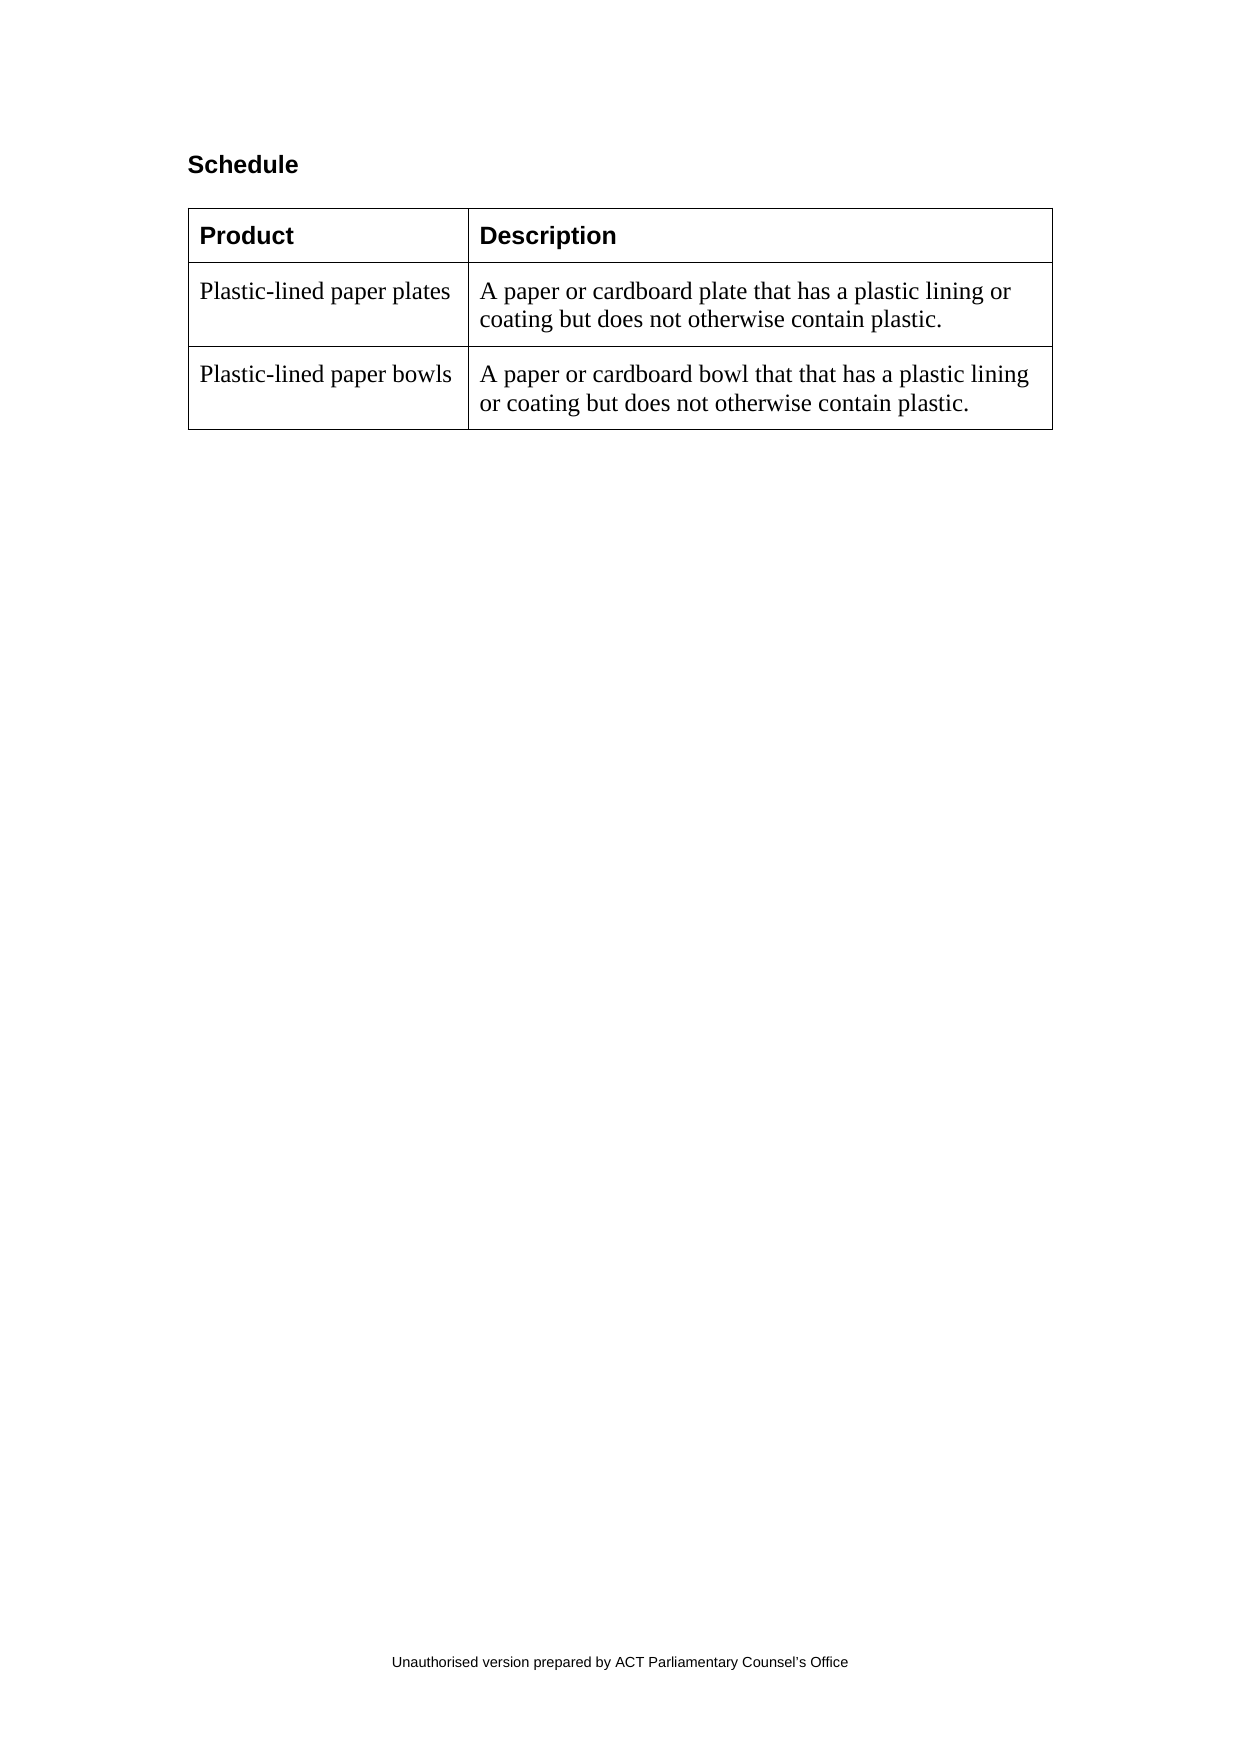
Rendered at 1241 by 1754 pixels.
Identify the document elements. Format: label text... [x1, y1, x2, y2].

table_cell A paper or cardboard bowl that that has a plastic lining or coating but does not otherwise contain plastic. [469, 347, 1052, 429]
table_header Description [469, 209, 1052, 262]
table_cell Plastic-lined paper plates [189, 263, 468, 346]
table_cell Plastic-lined paper bowls [189, 347, 468, 429]
table_cell A paper or cardboard plate that has a plastic lining or coating but does not otherwise contain plastic. [469, 263, 1052, 346]
text Schedule [187, 150, 1053, 179]
table_header Product [189, 209, 468, 262]
